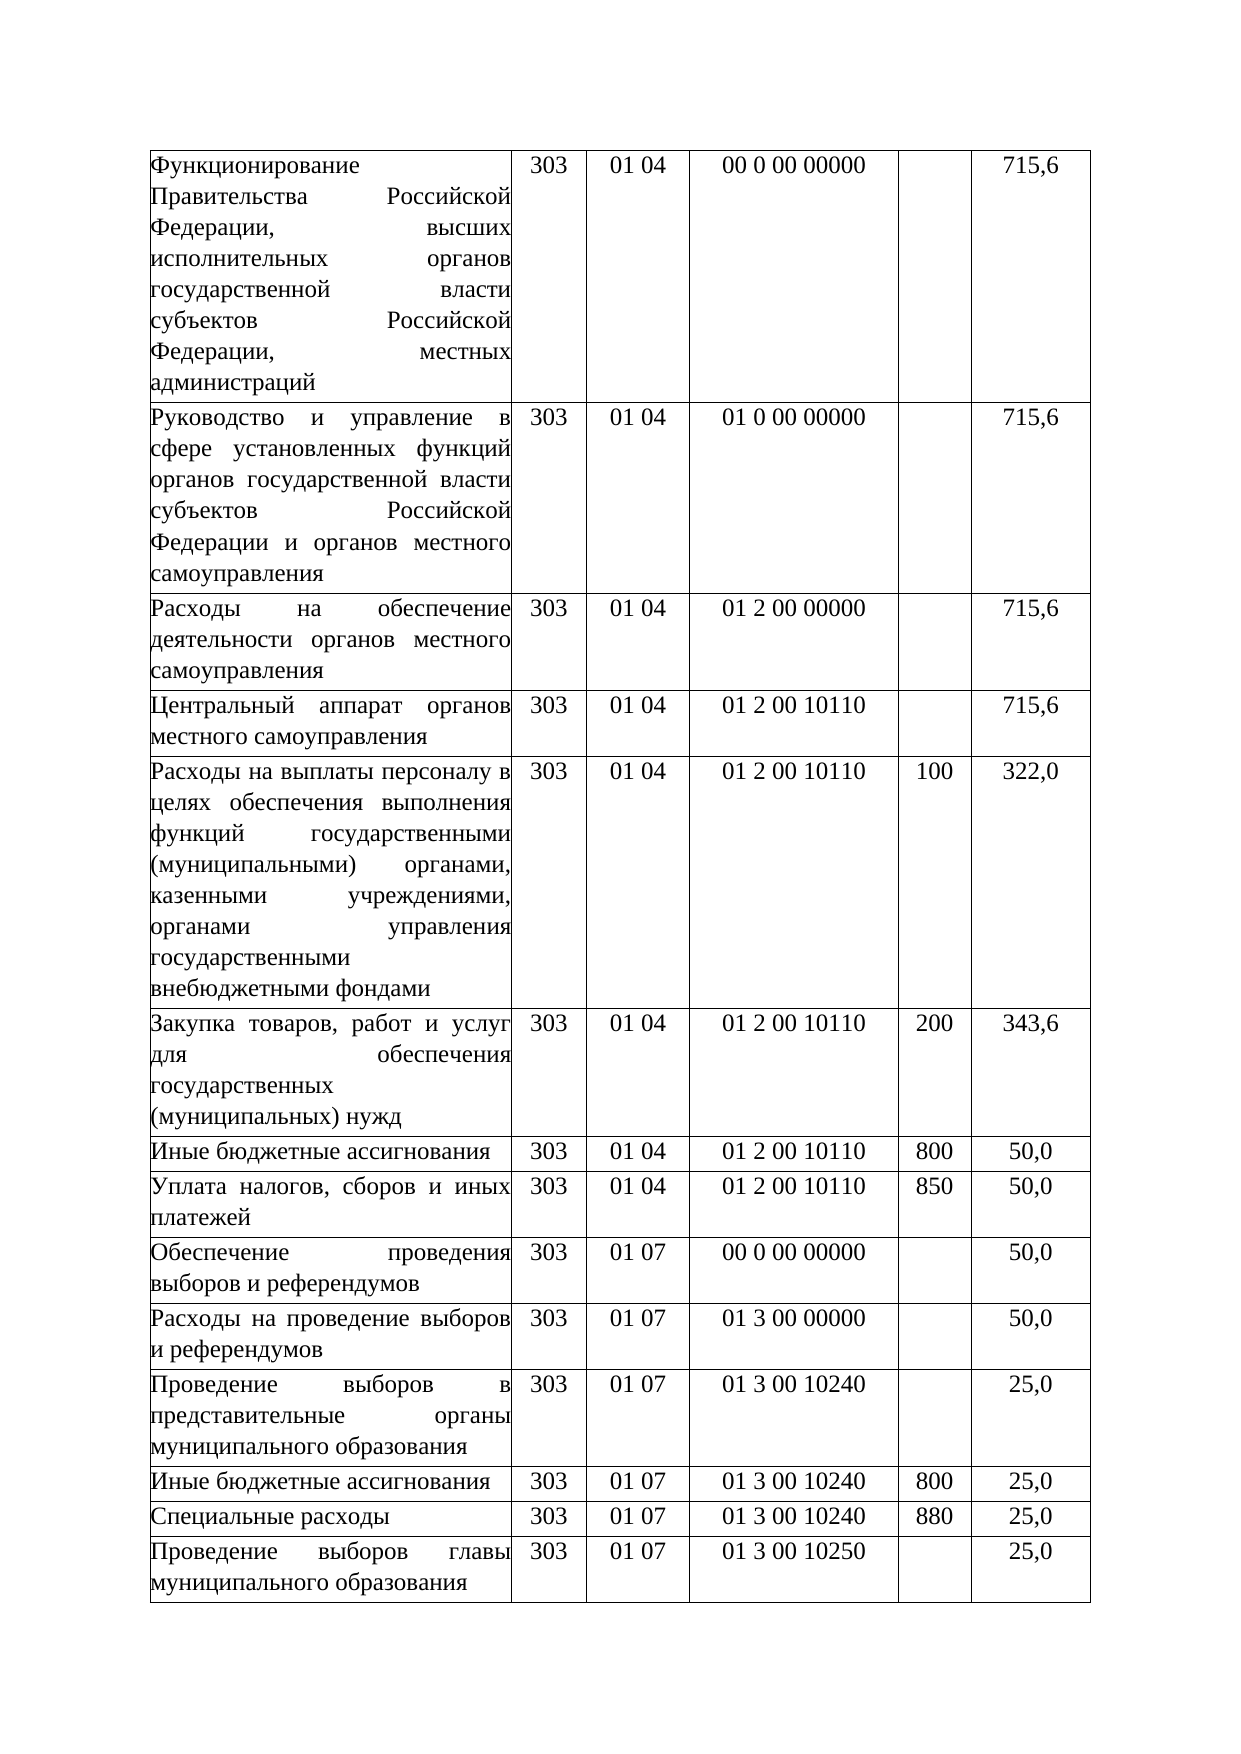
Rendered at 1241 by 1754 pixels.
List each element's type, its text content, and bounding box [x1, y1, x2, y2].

table_cell 00 0 00 00000 [690, 151, 898, 402]
table_cell 01 2 00 10110 [690, 1009, 898, 1136]
table_cell 303 [512, 1137, 586, 1171]
table_cell 303 [512, 1537, 586, 1602]
table_cell 303 [512, 1304, 586, 1369]
table_cell [899, 151, 971, 402]
table_cell 800 [899, 1467, 971, 1501]
table_cell 01 07 [587, 1304, 689, 1369]
table_cell [899, 1304, 971, 1369]
table_cell 25,0 [972, 1537, 1090, 1602]
table_cell 01 07 [587, 1537, 689, 1602]
table_cell 01 2 00 10110 [690, 691, 898, 756]
table_cell 01 3 00 00000 [690, 1304, 898, 1369]
table_cell 01 04 [587, 594, 689, 689]
table_cell 01 3 00 10240 [690, 1502, 898, 1536]
table_cell 01 07 [587, 1502, 689, 1536]
table_cell 25,0 [972, 1467, 1090, 1501]
table_cell 01 04 [587, 1009, 689, 1136]
table_cell 303 [512, 1009, 586, 1136]
table_cell 303 [512, 151, 586, 402]
table_cell 715,6 [972, 151, 1090, 402]
table_cell Уплата налогов, сборов и иных платежей [151, 1172, 511, 1237]
table_cell 50,0 [972, 1137, 1090, 1171]
table_cell 303 [512, 1502, 586, 1536]
table_cell Иные бюджетные ассигнования [151, 1137, 511, 1171]
table_cell 303 [512, 1238, 586, 1303]
table_cell 715,6 [972, 403, 1090, 592]
table_cell 01 04 [587, 757, 689, 1008]
table_cell 303 [512, 691, 586, 756]
table_cell 01 3 00 10240 [690, 1467, 898, 1501]
table_cell Расходы на выплаты персоналу в целях обеспечения выполнения функций государственными (муниципальными) органами, казенными учреждениями, органами управления государственными внебюджетными фондами [151, 757, 511, 1008]
table_cell 200 [899, 1009, 971, 1136]
table_cell 25,0 [972, 1370, 1090, 1466]
table_cell 303 [512, 1370, 586, 1466]
table_cell 00 0 00 00000 [690, 1238, 898, 1303]
table_cell 303 [512, 757, 586, 1008]
table_cell 50,0 [972, 1172, 1090, 1237]
table_cell 880 [899, 1502, 971, 1536]
table_cell 303 [512, 1467, 586, 1501]
table_cell 01 04 [587, 1137, 689, 1171]
table_cell Расходы на обеспечение деятельности органов местного самоуправления [151, 594, 511, 689]
table_cell 800 [899, 1137, 971, 1171]
table_cell 01 04 [587, 1172, 689, 1237]
table_cell Обеспечение проведения выборов и референдумов [151, 1238, 511, 1303]
table_cell Расходы на проведение выборов и референдумов [151, 1304, 511, 1369]
table_cell [899, 1537, 971, 1602]
table_cell 50,0 [972, 1238, 1090, 1303]
table_cell 303 [512, 403, 586, 592]
table_cell Руководство и управление в сфере установленных функций органов государственной власти субъектов Российской Федерации и органов местного самоуправления [151, 403, 511, 592]
table_cell 01 2 00 10110 [690, 1137, 898, 1171]
table_cell Функционирование Правительства Российской Федерации, высших исполнительных органов государственной власти субъектов Российской Федерации, местных администраций [151, 151, 511, 402]
table_cell 343,6 [972, 1009, 1090, 1136]
table_cell 01 04 [587, 691, 689, 756]
table_cell 01 3 00 10250 [690, 1537, 898, 1602]
table_cell Проведение выборов в представительные органы муниципального образования [151, 1370, 511, 1466]
table_cell Закупка товаров, работ и услуг для обеспечения государственных (муниципальных) нужд [151, 1009, 511, 1136]
table_cell [899, 1238, 971, 1303]
table_cell Проведение выборов главы муниципального образования [151, 1537, 511, 1602]
table_cell 01 2 00 10110 [690, 757, 898, 1008]
table_cell 01 04 [587, 151, 689, 402]
table_cell 01 2 00 00000 [690, 594, 898, 689]
table_cell 322,0 [972, 757, 1090, 1008]
table_cell 100 [899, 757, 971, 1008]
table_cell 25,0 [972, 1502, 1090, 1536]
table_cell 01 04 [587, 403, 689, 592]
table_cell 01 07 [587, 1238, 689, 1303]
table_cell 850 [899, 1172, 971, 1237]
table_cell 50,0 [972, 1304, 1090, 1369]
table_cell Иные бюджетные ассигнования [151, 1467, 511, 1501]
table_cell 303 [512, 1172, 586, 1237]
table_cell 01 0 00 00000 [690, 403, 898, 592]
table_cell Специальные расходы [151, 1502, 511, 1536]
table_cell 715,6 [972, 691, 1090, 756]
table_cell 715,6 [972, 594, 1090, 689]
table_cell 01 07 [587, 1467, 689, 1501]
table_cell 01 07 [587, 1370, 689, 1466]
table_cell [899, 691, 971, 756]
table_cell 303 [512, 594, 586, 689]
table_cell [899, 1370, 971, 1466]
table_cell [899, 403, 971, 592]
table_cell Центральный аппарат органов местного самоуправления [151, 691, 511, 756]
table_cell 01 2 00 10110 [690, 1172, 898, 1237]
table_cell 01 3 00 10240 [690, 1370, 898, 1466]
table_cell [899, 594, 971, 689]
